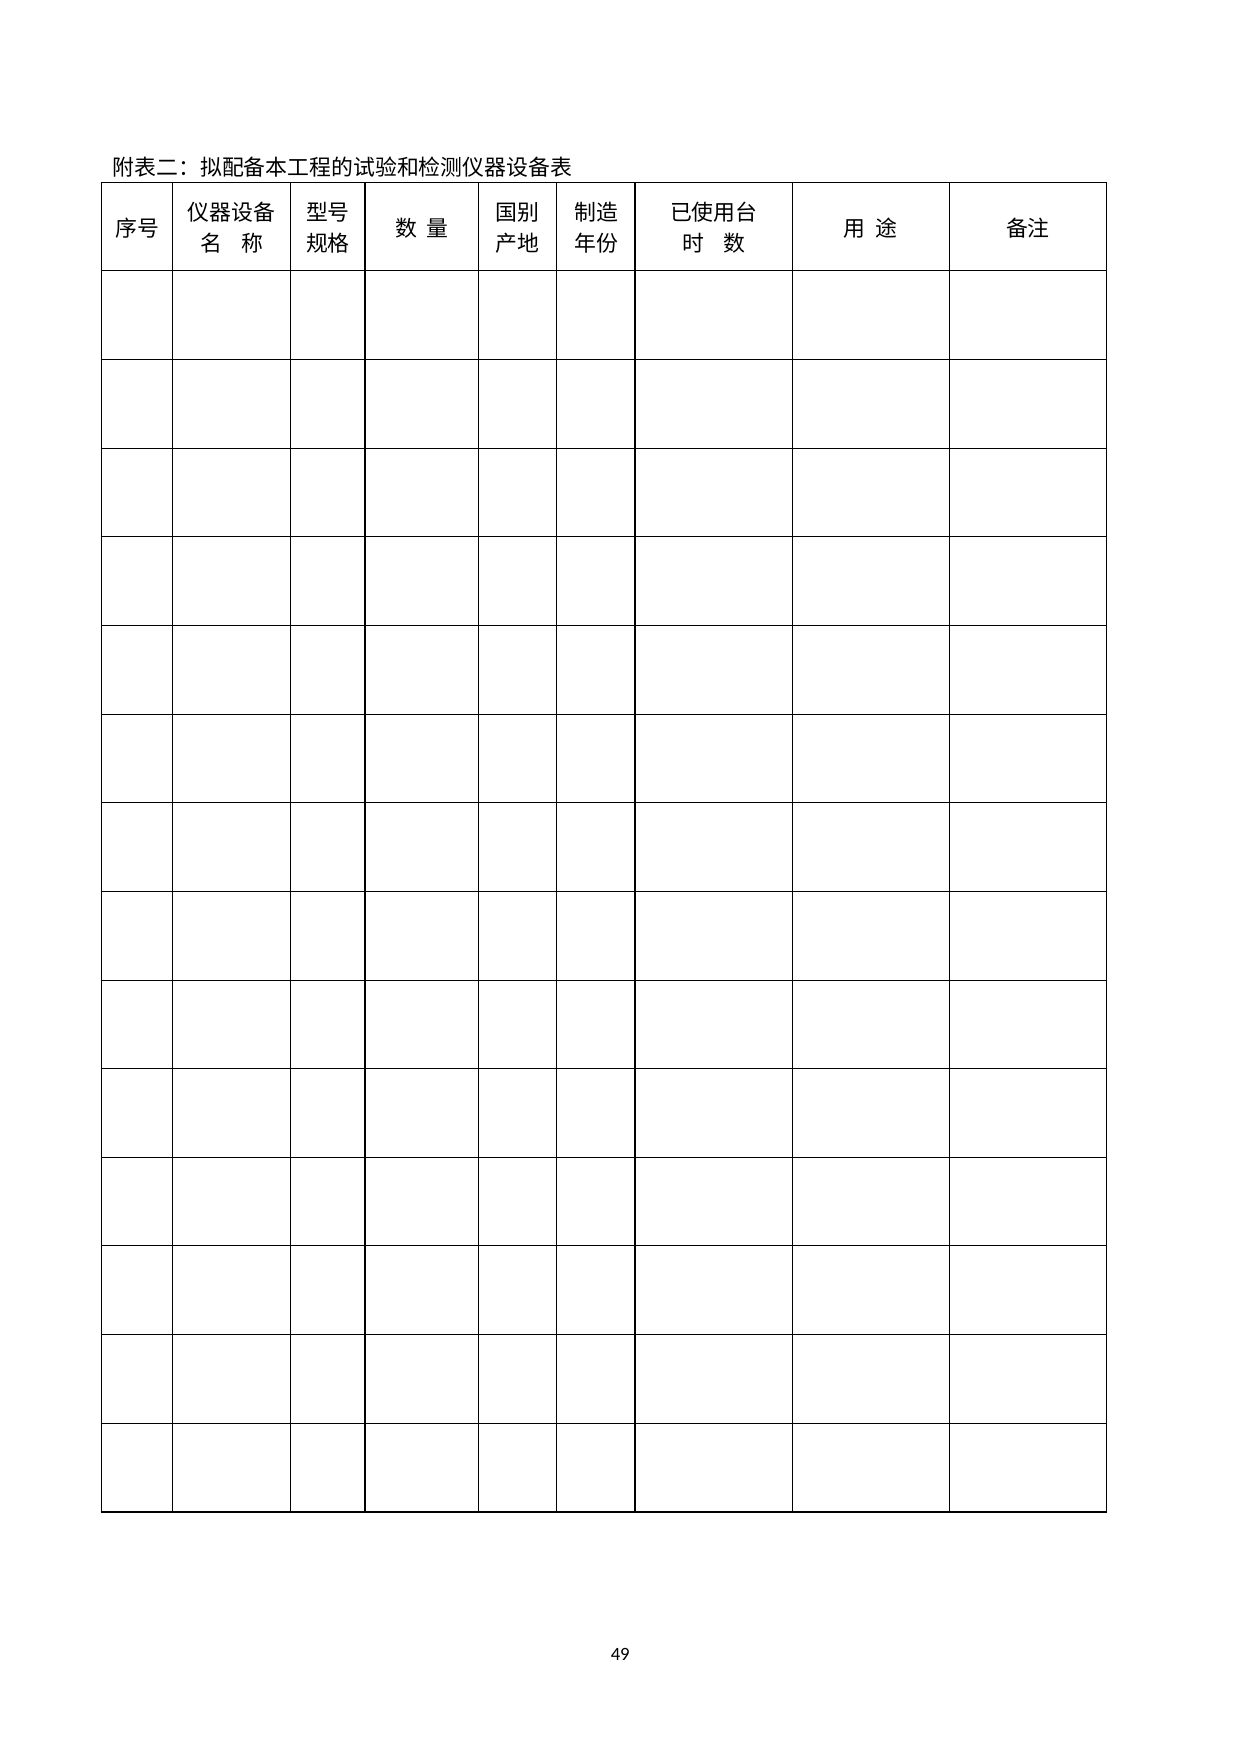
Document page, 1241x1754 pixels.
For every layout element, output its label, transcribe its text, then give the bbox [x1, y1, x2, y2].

table_cell [950, 1335, 1106, 1423]
table_cell [636, 360, 792, 448]
table_cell [366, 981, 478, 1068]
table_cell [291, 981, 364, 1068]
table_cell [291, 1424, 364, 1511]
text 附表二：拟配备本工程的试验和检测仪器设备表 [112, 150, 1128, 182]
table_header 型号 规格 [291, 183, 364, 270]
table_cell [479, 360, 556, 448]
table_cell [950, 360, 1106, 448]
table_cell [557, 1246, 634, 1334]
table_cell [173, 803, 290, 891]
table_cell [950, 892, 1106, 979]
table_cell [366, 360, 478, 448]
table_cell [102, 803, 172, 891]
table_cell [636, 1158, 792, 1245]
table_cell [557, 981, 634, 1068]
table_header 已使用台 时 数 [636, 183, 792, 270]
table_cell [950, 1246, 1106, 1334]
table_cell [950, 1069, 1106, 1157]
table_cell [291, 1335, 364, 1423]
table_header 备注 [950, 183, 1106, 270]
table_cell [173, 449, 290, 536]
table_header 仪器设备 名 称 [173, 183, 290, 270]
table_cell [557, 715, 634, 802]
table_cell [557, 537, 634, 625]
table_cell [366, 803, 478, 891]
table_header 用 途 [793, 183, 949, 270]
table_cell [291, 803, 364, 891]
table_cell [479, 626, 556, 713]
table_cell [636, 803, 792, 891]
table_header 数 量 [366, 183, 478, 270]
table_cell [291, 626, 364, 713]
table_header 国别 产地 [479, 183, 556, 270]
table_cell [950, 981, 1106, 1068]
table_cell [173, 537, 290, 625]
table_cell [102, 892, 172, 979]
table_cell [479, 1158, 556, 1245]
table_cell [479, 449, 556, 536]
table_cell [173, 271, 290, 359]
table_cell [102, 626, 172, 713]
table_header 制造 年份 [557, 183, 634, 270]
table_cell [102, 271, 172, 359]
table_cell [102, 360, 172, 448]
table_cell [557, 626, 634, 713]
table_cell [950, 537, 1106, 625]
table_cell [366, 449, 478, 536]
table_cell [291, 271, 364, 359]
table_cell [173, 715, 290, 802]
table_cell [291, 1069, 364, 1157]
table_cell [557, 449, 634, 536]
table_cell [366, 715, 478, 802]
table_cell [173, 626, 290, 713]
table_cell [557, 1424, 634, 1511]
table_cell [173, 360, 290, 448]
table_cell [291, 537, 364, 625]
table_cell [950, 1158, 1106, 1245]
table_cell [366, 271, 478, 359]
table_cell [366, 626, 478, 713]
table_cell [291, 1246, 364, 1334]
table_cell [173, 981, 290, 1068]
table_cell [479, 803, 556, 891]
table_cell [793, 271, 949, 359]
table_cell [636, 449, 792, 536]
table_cell [793, 537, 949, 625]
table_cell [636, 271, 792, 359]
table_cell [793, 1246, 949, 1334]
table_cell [291, 449, 364, 536]
table_cell [366, 1069, 478, 1157]
table_cell [557, 1069, 634, 1157]
table_cell [479, 1246, 556, 1334]
table_cell [173, 1246, 290, 1334]
table_cell [950, 449, 1106, 536]
table_cell [793, 449, 949, 536]
table_cell [102, 1069, 172, 1157]
table_cell [950, 626, 1106, 713]
table_cell [479, 271, 556, 359]
table_cell [102, 537, 172, 625]
table_cell [950, 803, 1106, 891]
table_cell [557, 360, 634, 448]
table_cell [950, 271, 1106, 359]
table_cell [173, 1158, 290, 1245]
table_cell [102, 1246, 172, 1334]
table_cell [557, 892, 634, 979]
table_cell [636, 1246, 792, 1334]
table_cell [479, 537, 556, 625]
table_cell [793, 981, 949, 1068]
table_cell [636, 1424, 792, 1511]
table_cell [291, 1158, 364, 1245]
table_cell [102, 1158, 172, 1245]
table_cell [479, 1069, 556, 1157]
table_cell [793, 360, 949, 448]
table_cell [479, 1424, 556, 1511]
table_cell [102, 1335, 172, 1423]
table_cell [950, 1424, 1106, 1511]
table_cell [479, 981, 556, 1068]
table_cell [557, 1335, 634, 1423]
table_cell [291, 360, 364, 448]
table_cell [557, 803, 634, 891]
table_cell [793, 892, 949, 979]
table_cell [636, 715, 792, 802]
table_cell [291, 715, 364, 802]
table_cell [479, 892, 556, 979]
table_cell [173, 1335, 290, 1423]
table_cell [636, 1335, 792, 1423]
table_cell [366, 1424, 478, 1511]
table_cell [636, 981, 792, 1068]
table_cell [793, 1158, 949, 1245]
table_cell [557, 271, 634, 359]
table_cell [102, 1424, 172, 1511]
table_cell [291, 892, 364, 979]
table_cell [557, 1158, 634, 1245]
table_cell [793, 715, 949, 802]
table_cell [366, 892, 478, 979]
table_cell [173, 892, 290, 979]
table_cell [793, 803, 949, 891]
table_cell [102, 715, 172, 802]
table_cell [366, 1246, 478, 1334]
table_cell [366, 537, 478, 625]
table_cell [366, 1335, 478, 1423]
table_header 序号 [102, 183, 172, 270]
table_cell [173, 1424, 290, 1511]
table_cell [636, 626, 792, 713]
table_cell [793, 626, 949, 713]
table_cell [479, 1335, 556, 1423]
table_cell [479, 715, 556, 802]
table_cell [793, 1335, 949, 1423]
table_cell [366, 1158, 478, 1245]
table_cell [950, 715, 1106, 802]
table_cell [102, 981, 172, 1068]
table_cell [793, 1424, 949, 1511]
table_cell [793, 1069, 949, 1157]
table_cell [173, 1069, 290, 1157]
table_cell [102, 449, 172, 536]
table_cell [636, 537, 792, 625]
table_cell [636, 1069, 792, 1157]
table_cell [636, 892, 792, 979]
